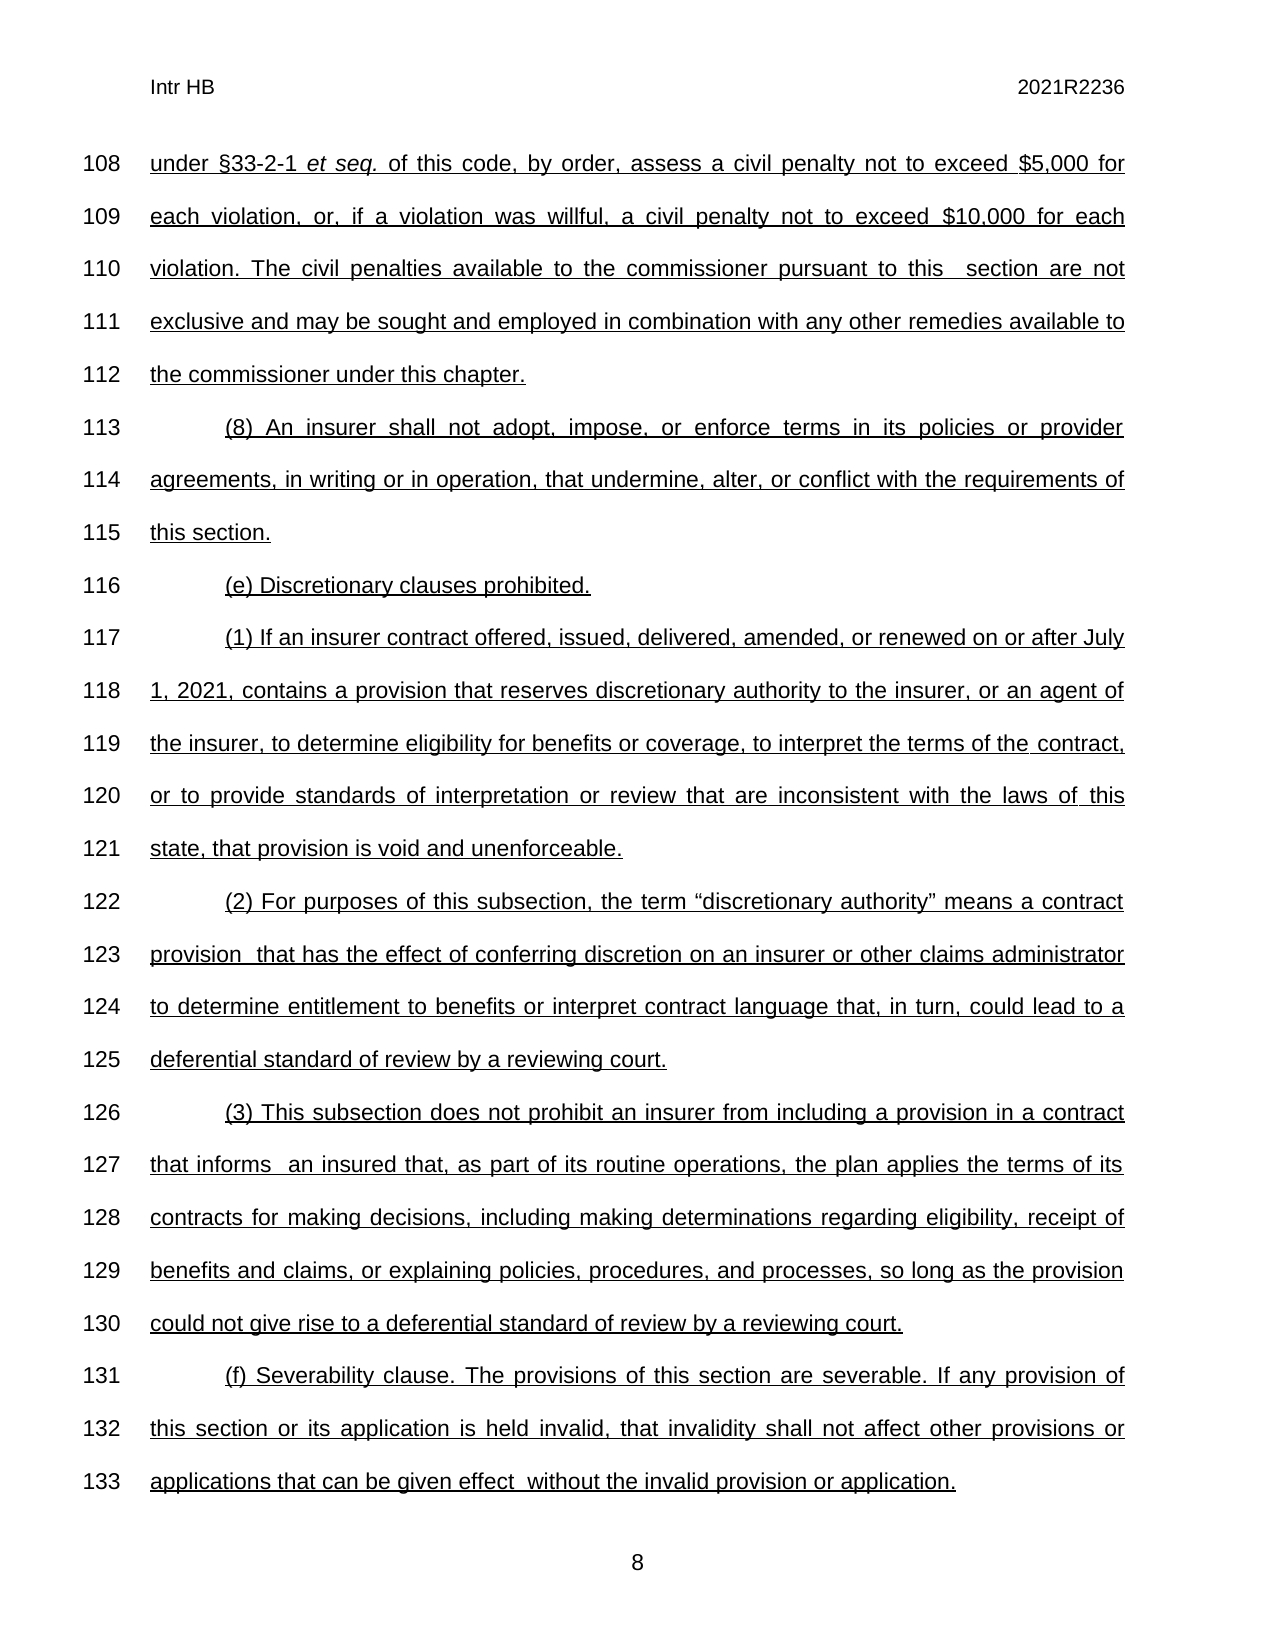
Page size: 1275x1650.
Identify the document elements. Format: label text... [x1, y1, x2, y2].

text (2) For purposes of this subsection, the term “discretionary authority” means a contract provision that has the effect of conferring discretion on an insurer or other claims administrator to determine entitlement to benefits or interpret contract language that, in turn, could lead to a deferential standard of review by a reviewing court. [150, 965, 1125, 1016]
text (e) Discretionary clauses prohibited. [150, 572, 1125, 598]
text (2) For purposes of this subsection, the term “discretionary authority” means a contract provision that has the effect of conferring discretion on an insurer or other claims administrator to determine entitlement to benefits or interpret contract language that, in turn, could lead to a deferential standard of review by a reviewing court. [150, 888, 1125, 963]
text (f) Severability clause. The provisions of this section are severable. If any provision of this section or its application is held invalid, that invalidity shall not affect other provisions or applications that can be given effect without the invalid provision or application. [150, 1439, 1125, 1494]
text (1) If an insurer contract offered, issued, delivered, amended, or renewed on or after July 1, 2021, contains a provision that reserves discretionary authority to the insurer, or an agent of the insurer, to determine eligibility for benefits or coverage, to interpret the terms of the contract, or to provide standards of interpretation or review that are inconsistent with the laws of this state, that provision is void and unenforceable. [150, 624, 1125, 862]
text (3) This subsection does not prohibit an insurer from including a provision in a contract that informs an insured that, as part of its routine operations, the plan applies the terms of its contracts for making decisions, including making determinations regarding eligibility, receipt of benefits and claims, or explaining policies, procedures, and processes, so long as the provision could not give rise to a deferential standard of review by a reviewing court. [150, 1099, 1125, 1227]
text (8) An insurer shall not adopt, impose, or enforce terms in its policies or provider agreements, in writing or in operation, that undermine, alter, or conflict with the requirements of this section. [150, 413, 1125, 489]
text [150, 150, 1125, 173]
text (8) An insurer shall not adopt, impose, or enforce terms in its policies or provider agreements, in writing or in operation, that undermine, alter, or conflict with the requirements of this section. [150, 490, 1125, 545]
text (3) This subsection does not prohibit an insurer from including a provision in a contract that informs an insured that, as part of its routine operations, the plan applies the terms of its contracts for making decisions, including making determinations regarding eligibility, receipt of benefits and claims, or explaining policies, procedures, and processes, so long as the provision could not give rise to a deferential standard of review by a reviewing court. [150, 1228, 1125, 1336]
text (2) For purposes of this subsection, the term “discretionary authority” means a contract provision that has the effect of conferring discretion on an insurer or other claims administrator to determine entitlement to benefits or interpret contract language that, in turn, could lead to a deferential standard of review by a reviewing court. [150, 1017, 1125, 1072]
text (f) Severability clause. The provisions of this section are severable. If any provision of this section or its application is held invalid, that invalidity shall not affect other provisions or applications that can be given effect without the invalid provision or application. [150, 1362, 1125, 1438]
